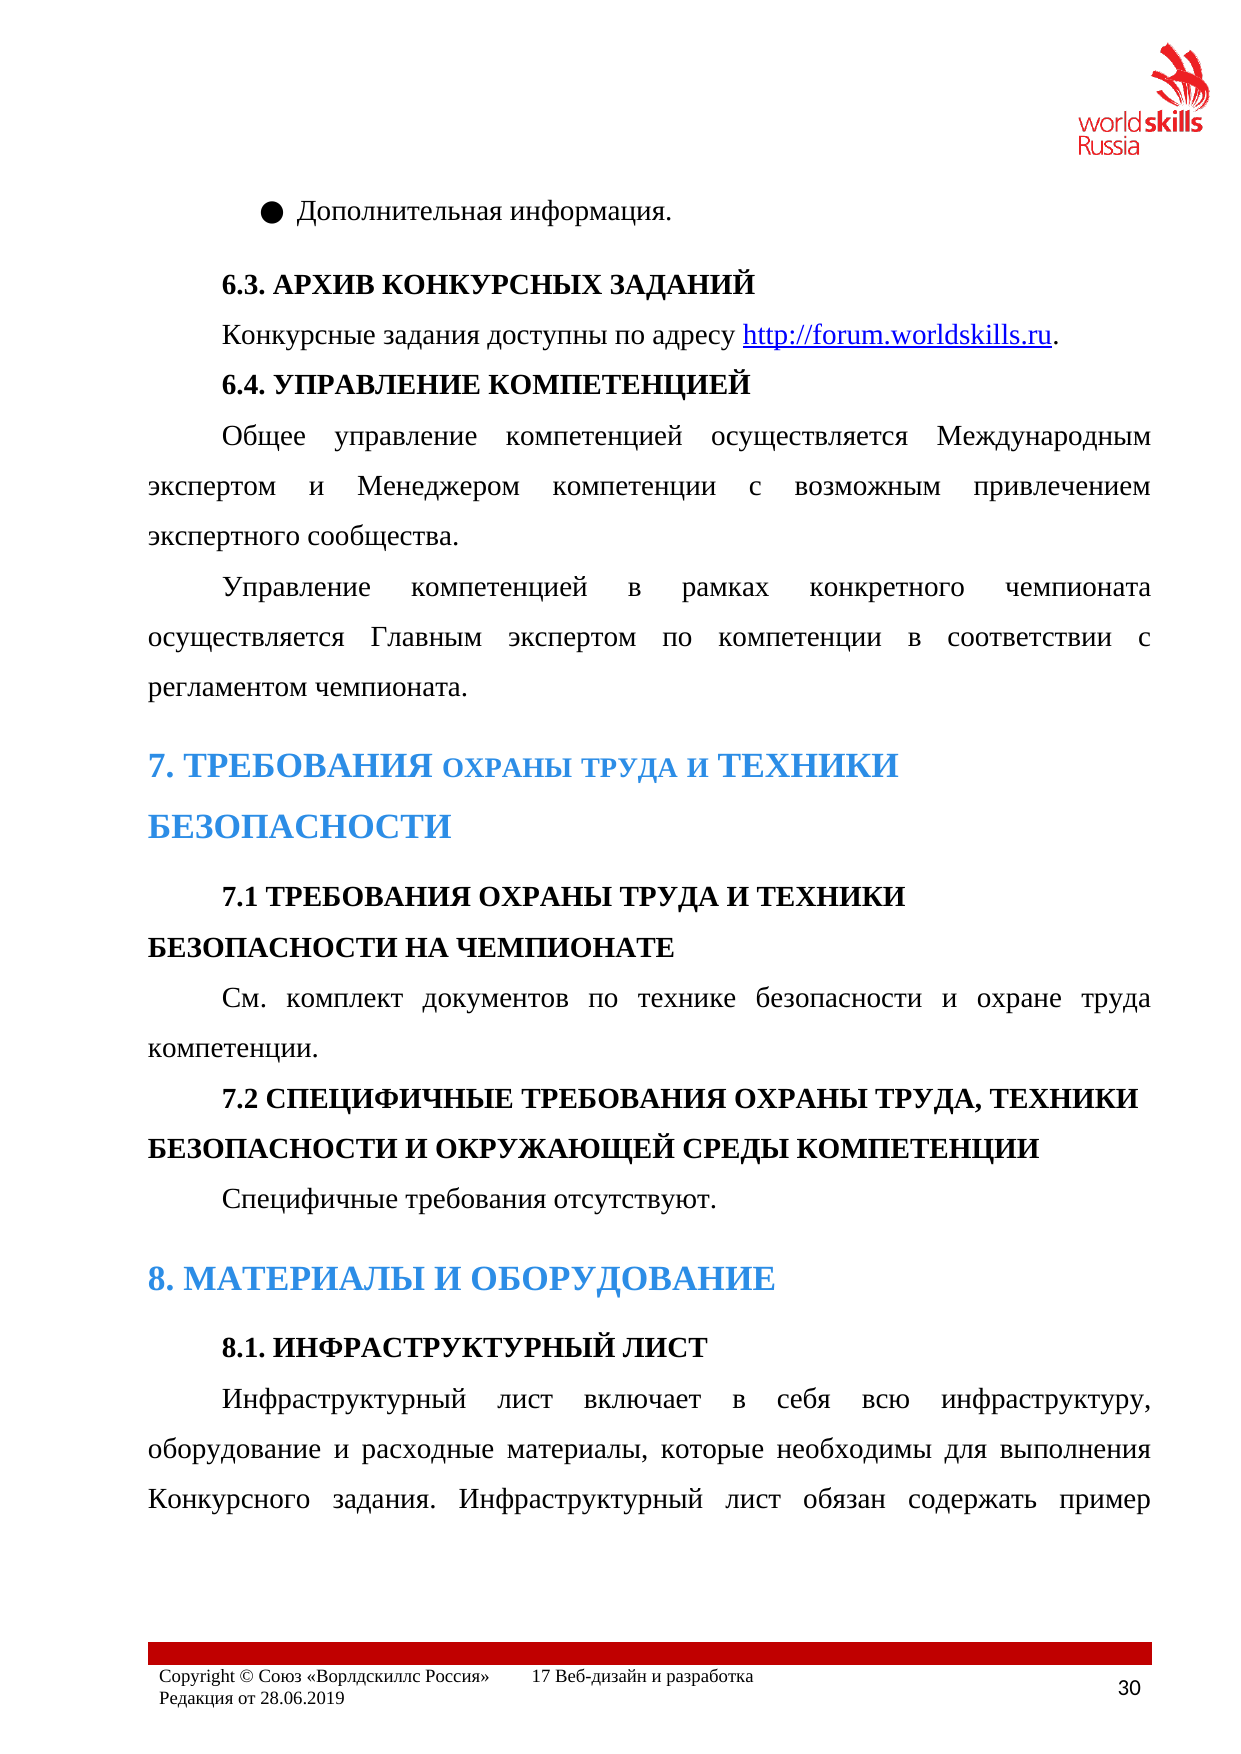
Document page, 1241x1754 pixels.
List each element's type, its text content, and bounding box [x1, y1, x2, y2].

text 8.1. ИНФРАСТРУКТУРНЫЙ ЛИСТ [148, 1331, 1152, 1364]
text 8. МАТЕРИАЛЫ И ОБОРУДОВАНИЕ [148, 1257, 1152, 1298]
text Управление компетенцией в рамках конкретного чемпионата осуществляется Главным экспертом по компетенции в соответствии с регламентом чемпионата. [148, 569, 1152, 703]
text 6.4. УПРАВЛЕНИЕ КОМПЕТЕНЦИЕЙ [148, 367, 1152, 401]
text 7.1 ТРЕБОВАНИЯ ОХРАНЫ ТРУДА И ТЕХНИКИ БЕЗОПАСНОСТИ НА ЧЕМПИОНАТЕ [148, 879, 1152, 963]
text 6.3. АРХИВ КОНКУРСНЫХ ЗАДАНИЙ [148, 267, 1152, 300]
text Конкурсные задания доступны по адресу http://forum.worldskills.ru. [148, 317, 1152, 351]
text Специфичные требования отсутствуют. [148, 1181, 1152, 1215]
text 7. ТРЕБОВАНИЯ охраны труда и ТЕХНИКИ БЕЗОПАСНОСТИ [148, 744, 1152, 847]
text См. комплект документов по технике безопасности и охране труда компетенции. [148, 980, 1152, 1064]
picture [1078, 42, 1235, 155]
text Общее управление компетенцией осуществляется Международным экспертом и Менеджером компетенции с возможным привлечением экспертного сообщества. [148, 418, 1152, 552]
list Дополнительная информация. [259, 177, 1152, 237]
text 7.2 СПЕЦИФИЧНЫЕ ТРЕБОВАНИЯ ОХРАНЫ ТРУДА, ТЕХНИКИ БЕЗОПАСНОСТИ И ОКРУЖАЮЩЕЙ СРЕДЫ КОМПЕТЕНЦИИ [148, 1081, 1152, 1165]
